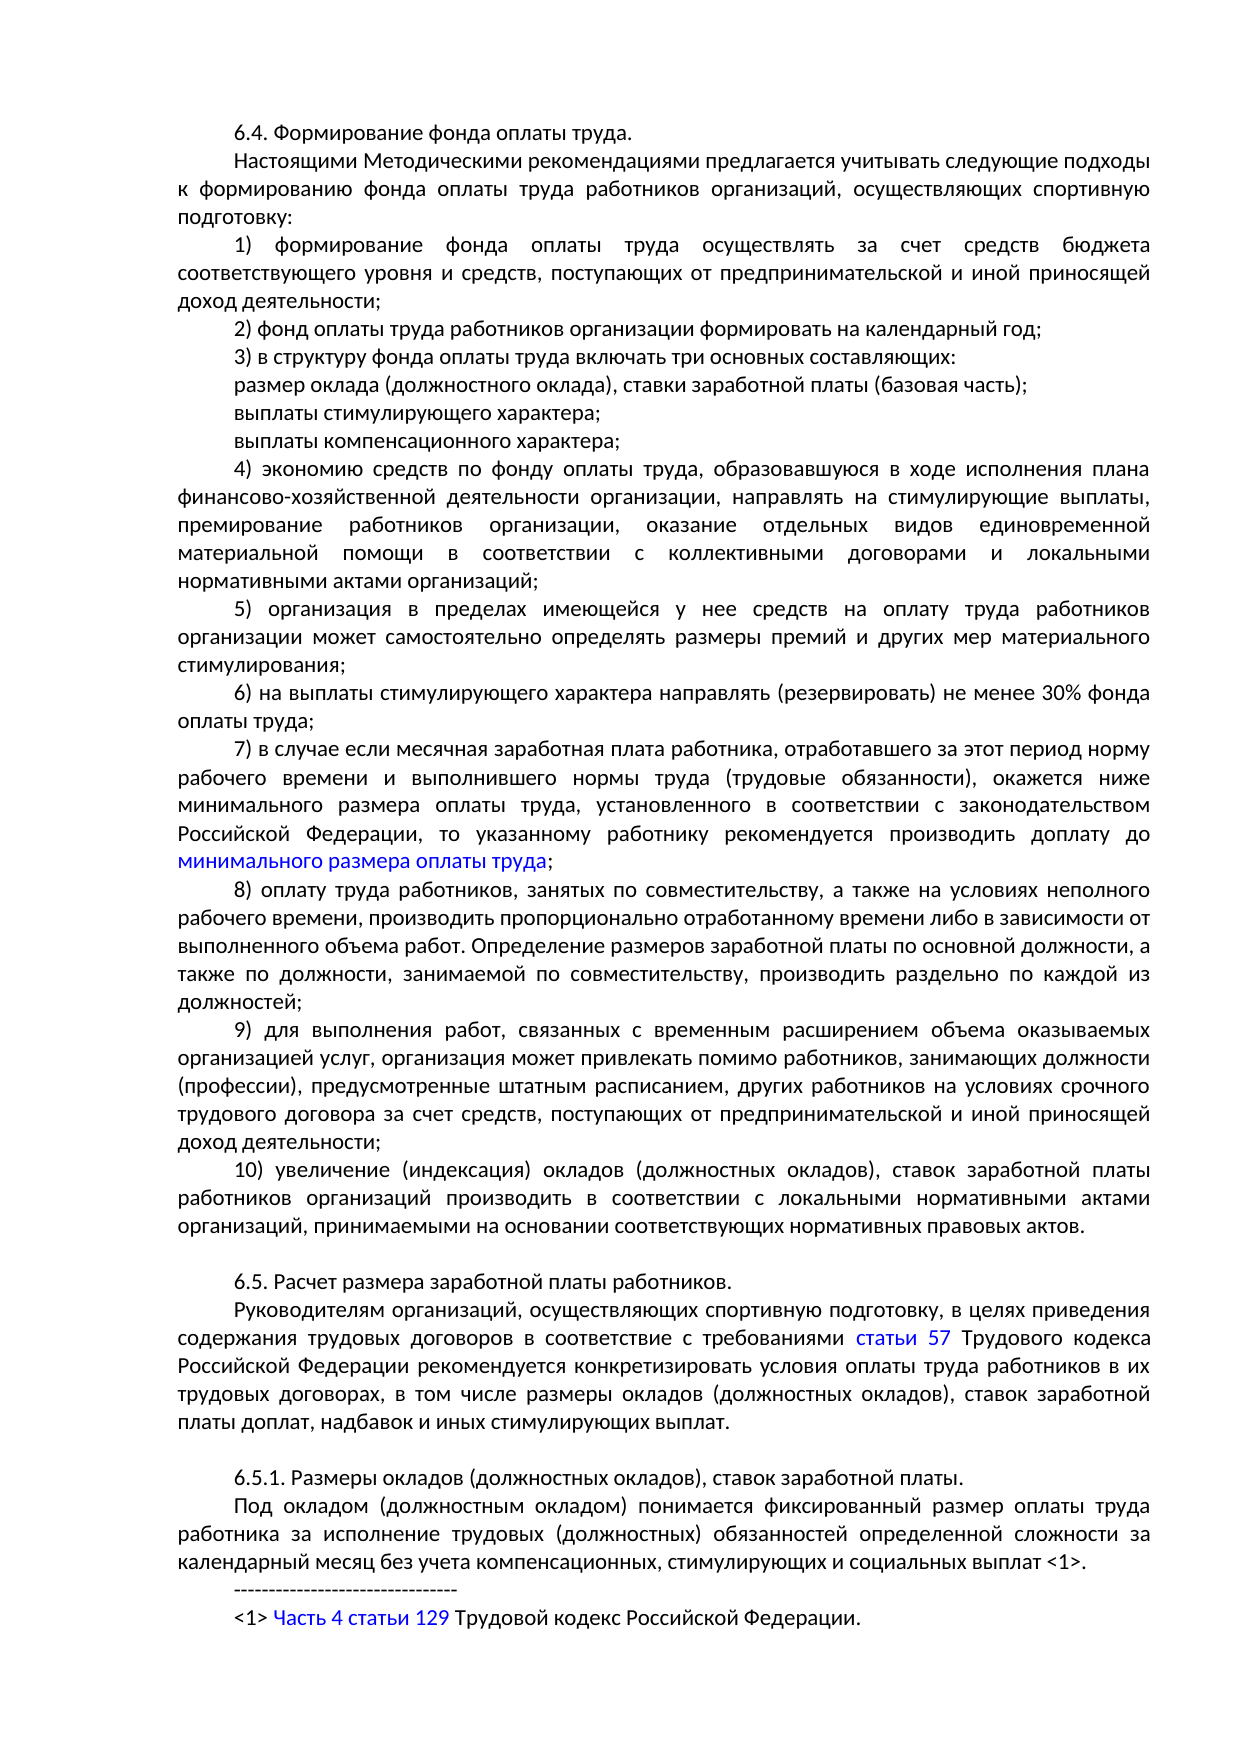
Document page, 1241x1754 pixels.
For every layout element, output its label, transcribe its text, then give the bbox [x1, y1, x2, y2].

text <1> Часть 4 статьи 129 Трудовой кодекс Российской Федерации. [177, 1603, 1152, 1631]
text 6.5. Расчет размера заработной платы работников. [177, 1267, 1152, 1295]
text 6.5.1. Размеры окладов (должностных окладов), ставок заработной платы. [177, 1463, 1152, 1491]
text 5) организация в пределах имеющейся у нее средств на оплату труда работников организации может самостоятельно определять размеры премий и других мер материального стимулирования; [177, 594, 1152, 678]
text 2) фонд оплаты труда работников организации формировать на календарный год; [177, 314, 1152, 342]
text 1) формирование фонда оплаты труда осуществлять за счет средств бюджета соответствующего уровня и средств, поступающих от предпринимательской и иной приносящей доход деятельности; [177, 230, 1152, 314]
text выплаты стимулирующего характера; [177, 398, 1152, 426]
text 9) для выполнения работ, связанных с временным расширением объема оказываемых организацией услуг, организация может привлекать помимо работников, занимающих должности (профессии), предусмотренные штатным расписанием, других работников на условиях срочного трудового договора за счет средств, поступающих от предпринимательской и иной приносящей доход деятельности; [177, 1015, 1152, 1155]
text 6) на выплаты стимулирующего характера направлять (резервировать) не менее 30% фонда оплаты труда; [177, 678, 1152, 734]
text 10) увеличение (индексация) окладов (должностных окладов), ставок заработной платы работников организаций производить в соответствии с локальными нормативными актами организаций, принимаемыми на основании соответствующих нормативных правовых актов. [177, 1155, 1152, 1239]
text 3) в структуру фонда оплаты труда включать три основных составляющих: [177, 342, 1152, 370]
text 6.4. Формирование фонда оплаты труда. [177, 118, 1152, 146]
text -------------------------------- [177, 1575, 1152, 1603]
text 8) оплату труда работников, занятых по совместительству, а также на условиях неполного рабочего времени, производить пропорционально отработанному времени либо в зависимости от выполненного объема работ. Определение размеров заработной платы по основной должности, а также по должности, занимаемой по совместительству, производить раздельно по каждой из должностей; [177, 875, 1152, 1015]
text размер оклада (должностного оклада), ставки заработной платы (базовая часть); [177, 370, 1152, 398]
text Под окладом (должностным окладом) понимается фиксированный размер оплаты труда работника за исполнение трудовых (должностных) обязанностей определенной сложности за календарный месяц без учета компенсационных, стимулирующих и социальных выплат <1>. [177, 1491, 1152, 1575]
text 7) в случае если месячная заработная плата работника, отработавшего за этот период норму рабочего времени и выполнившего нормы труда (трудовые обязанности), окажется ниже минимального размера оплаты труда, установленного в соответствии с законодательством Российской Федерации, то указанному работнику рекомендуется производить доплату до минимального размера оплаты труда; [177, 734, 1152, 875]
text 4) экономию средств по фонду оплаты труда, образовавшуюся в ходе исполнения плана финансово-хозяйственной деятельности организации, направлять на стимулирующие выплаты, премирование работников организации, оказание отдельных видов единовременной материальной помощи в соответствии с коллективными договорами и локальными нормативными актами организаций; [177, 454, 1152, 594]
text Настоящими Методическими рекомендациями предлагается учитывать следующие подходы к формированию фонда оплаты труда работников организаций, осуществляющих спортивную подготовку: [177, 146, 1152, 230]
text выплаты компенсационного характера; [177, 426, 1152, 454]
text Руководителям организаций, осуществляющих спортивную подготовку, в целях приведения содержания трудовых договоров в соответствие с требованиями статьи 57 Трудового кодекса Российской Федерации рекомендуется конкретизировать условия оплаты труда работников в их трудовых договорах, в том числе размеры окладов (должностных окладов), ставок заработной платы доплат, надбавок и иных стимулирующих выплат. [177, 1295, 1152, 1435]
